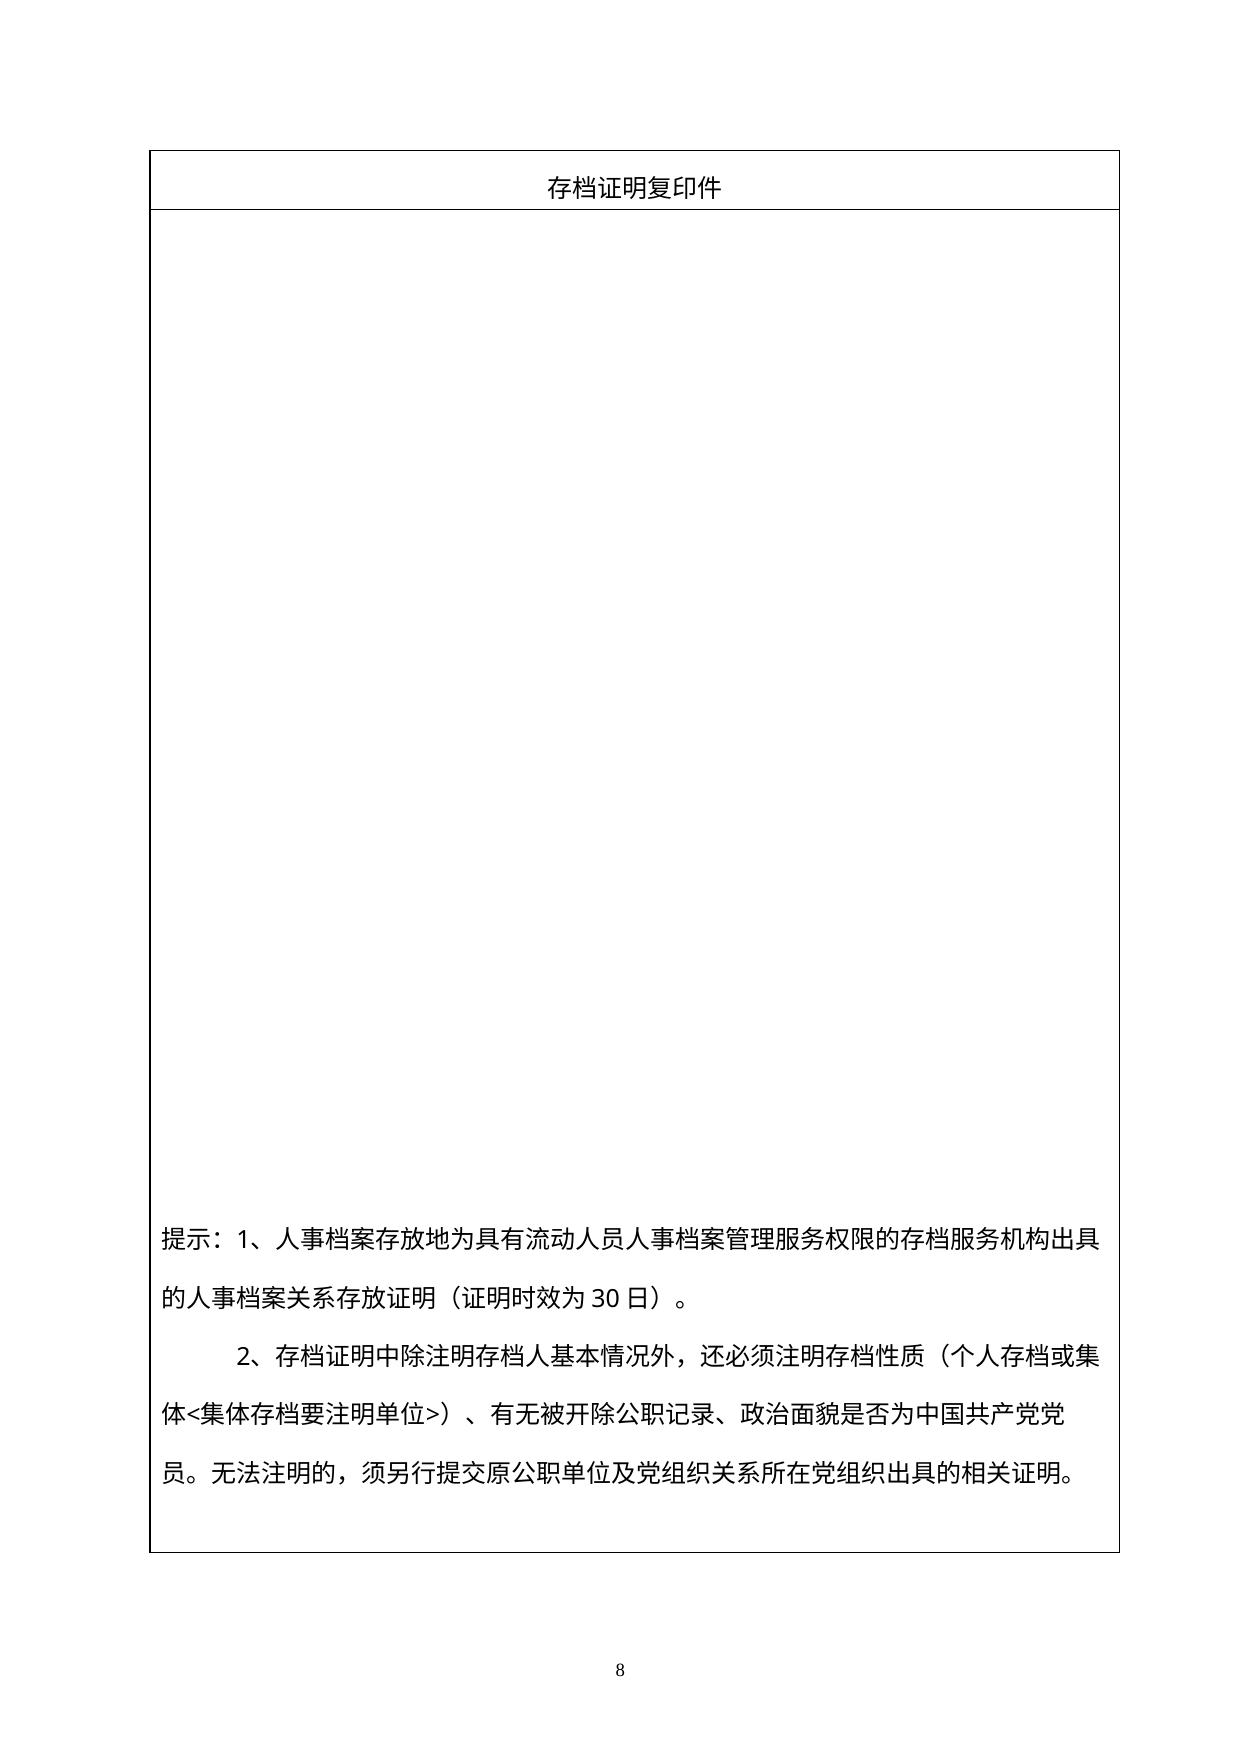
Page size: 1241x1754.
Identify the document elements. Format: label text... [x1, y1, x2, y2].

table_cell 提示：1、人事档案存放地为具有流动人员人事档案管理服务权限的存档服务机构出具的人事档案关系存放证明（证明时效为30日）。 2、存档证明中除注明存档人基本情况外，还必须注明存档性质（个人存档或集体<集体存档要注明单位>）、有无被开除公职记录、政治面貌是否为中国共产党党员。无法注明的，须另行提交原公职单位及党组织关系所在党组织出具的相关证明。 [151, 210, 1119, 1552]
table_cell 存档证明复印件 [151, 151, 1119, 209]
